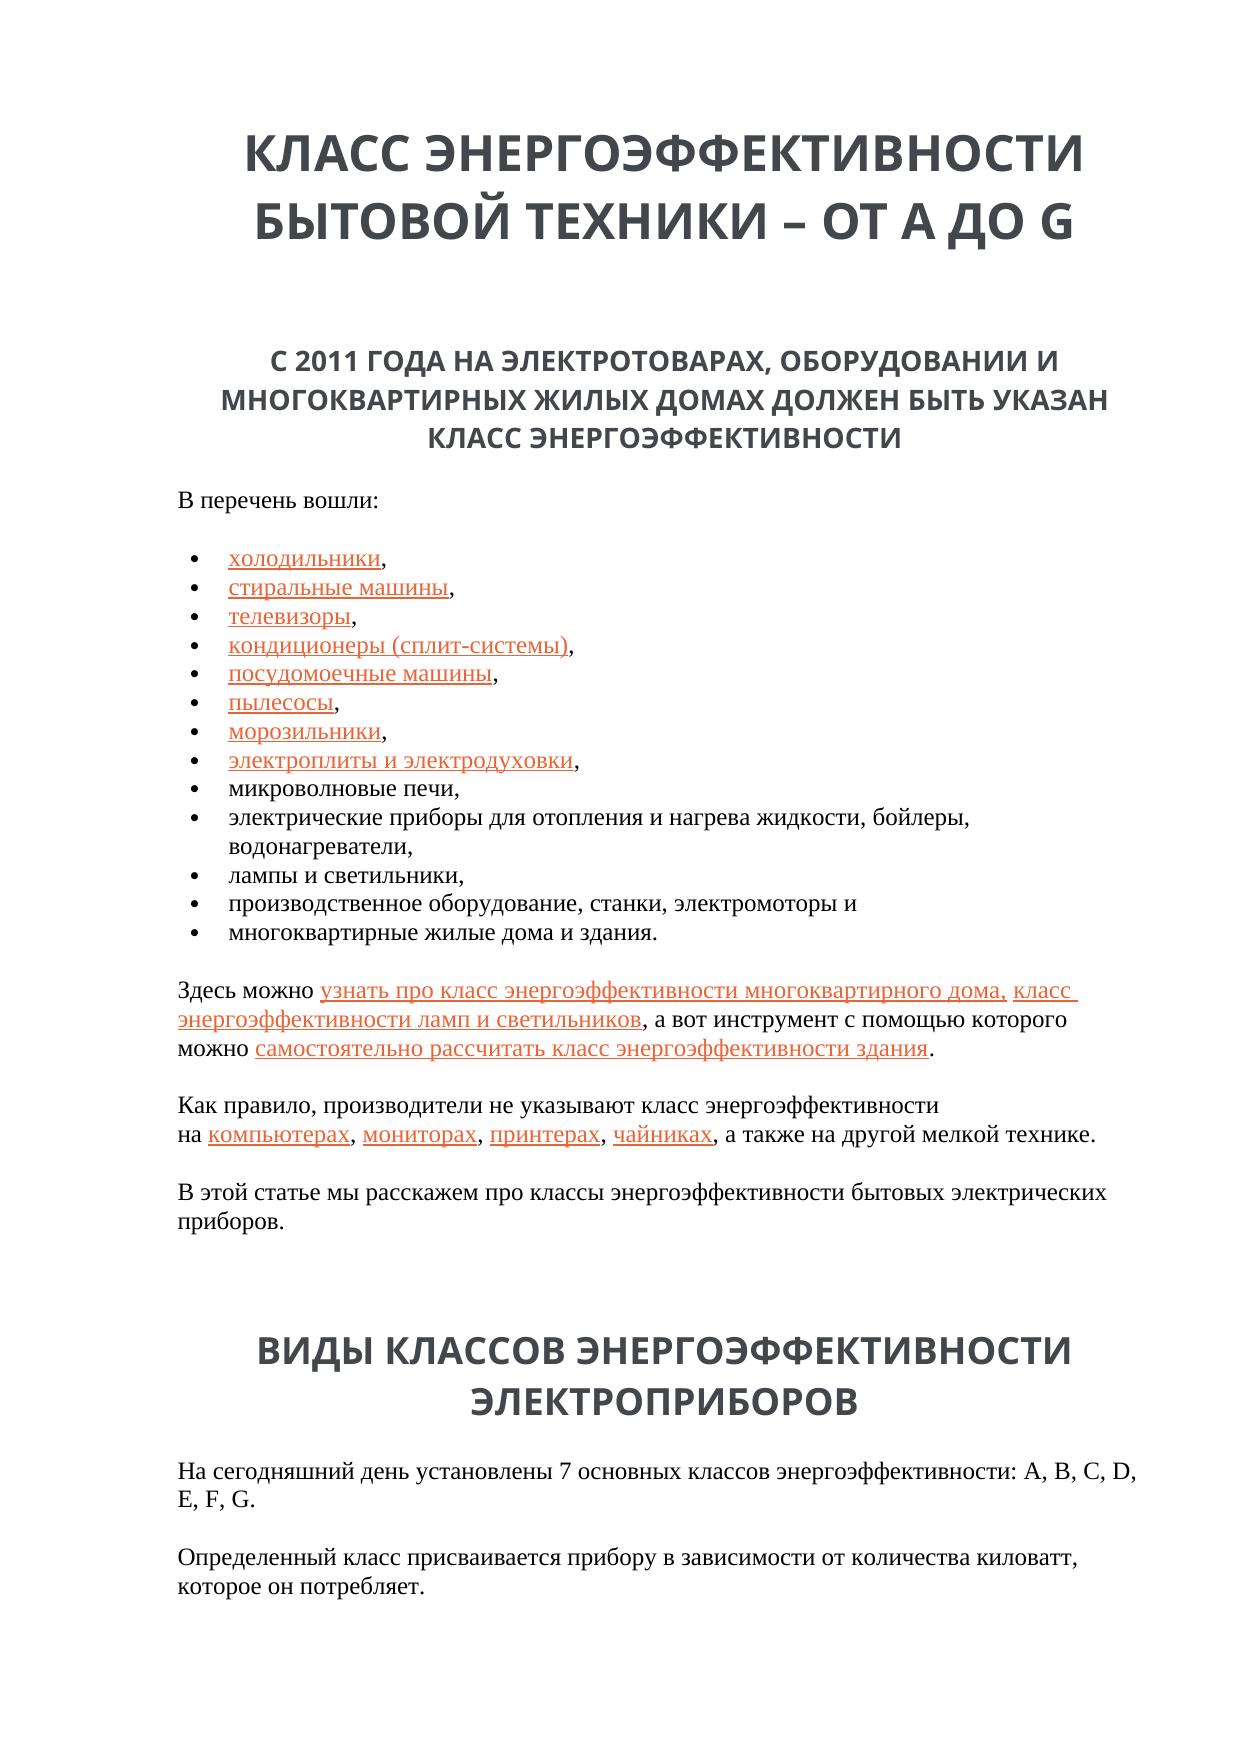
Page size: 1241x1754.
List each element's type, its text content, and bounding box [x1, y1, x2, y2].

list морозильники, [191, 716, 1152, 745]
list пылесосы, [191, 687, 1152, 716]
text На сегодняшний день установлены 7 основных классов энергоэффективности: A, B, C, D, E, F, G. [177, 1456, 1152, 1513]
text В этой статье мы расскажем про классы энергоэффективности бытовых электрических приборов. [177, 1177, 1152, 1235]
text Здесь можно узнать про класс энергоэффективности многоквартирного дома, класс энергоэффективности ламп и светильников, а вот инструмент с помощью которого можно самостоятельно рассчитать класс энергоэффективности здания. [177, 975, 1152, 1061]
list электроплиты и электродуховки, [191, 745, 1152, 773]
text Определенный класс присваивается прибору в зависимости от количества киловатт, которое он потребляет. [177, 1542, 1152, 1600]
list лампы и светильники, [191, 860, 1152, 888]
text В перечень вошли: [177, 486, 1152, 514]
text Как правило, производители не указывают класс энергоэффективности на компьютерах, мониторах, принтерах, чайниках, а также на другой мелкой технике. [177, 1091, 1152, 1148]
text С 2011 ГОДА НА ЭЛЕКТРОТОВАРАХ, ОБОРУДОВАНИИ И МНОГОКВАРТИРНЫХ ЖИЛЫХ ДОМАХ ДОЛЖЕН БЫТЬ УКАЗАН КЛАСС ЭНЕРГОЭФФЕКТИВНОСТИ [177, 341, 1152, 456]
list микроволновые печи, [191, 773, 1152, 802]
list холодильники, [191, 543, 1152, 572]
list производственное оборудование, станки, электромоторы и [191, 888, 1152, 917]
text ВИДЫ КЛАССОВ ЭНЕРГОЭФФЕКТИВНОСТИ ЭЛЕКТРОПРИБОРОВ [177, 1324, 1152, 1427]
list кондиционеры (сплит-системы), [191, 630, 1152, 658]
list телевизоры, [191, 601, 1152, 630]
list многоквартирные жилые дома и здания. [191, 917, 1152, 946]
list электрические приборы для отопления и нагрева жидкости, бойлеры, водонагреватели, [191, 802, 1152, 860]
list стиральные машины, [191, 572, 1152, 601]
list посудомоечные машины, [191, 658, 1152, 687]
text КЛАСС ЭНЕРГОЭФФЕКТИВНОСТИ БЫТОВОЙ ТЕХНИКИ – ОТ А ДО G [177, 118, 1152, 254]
